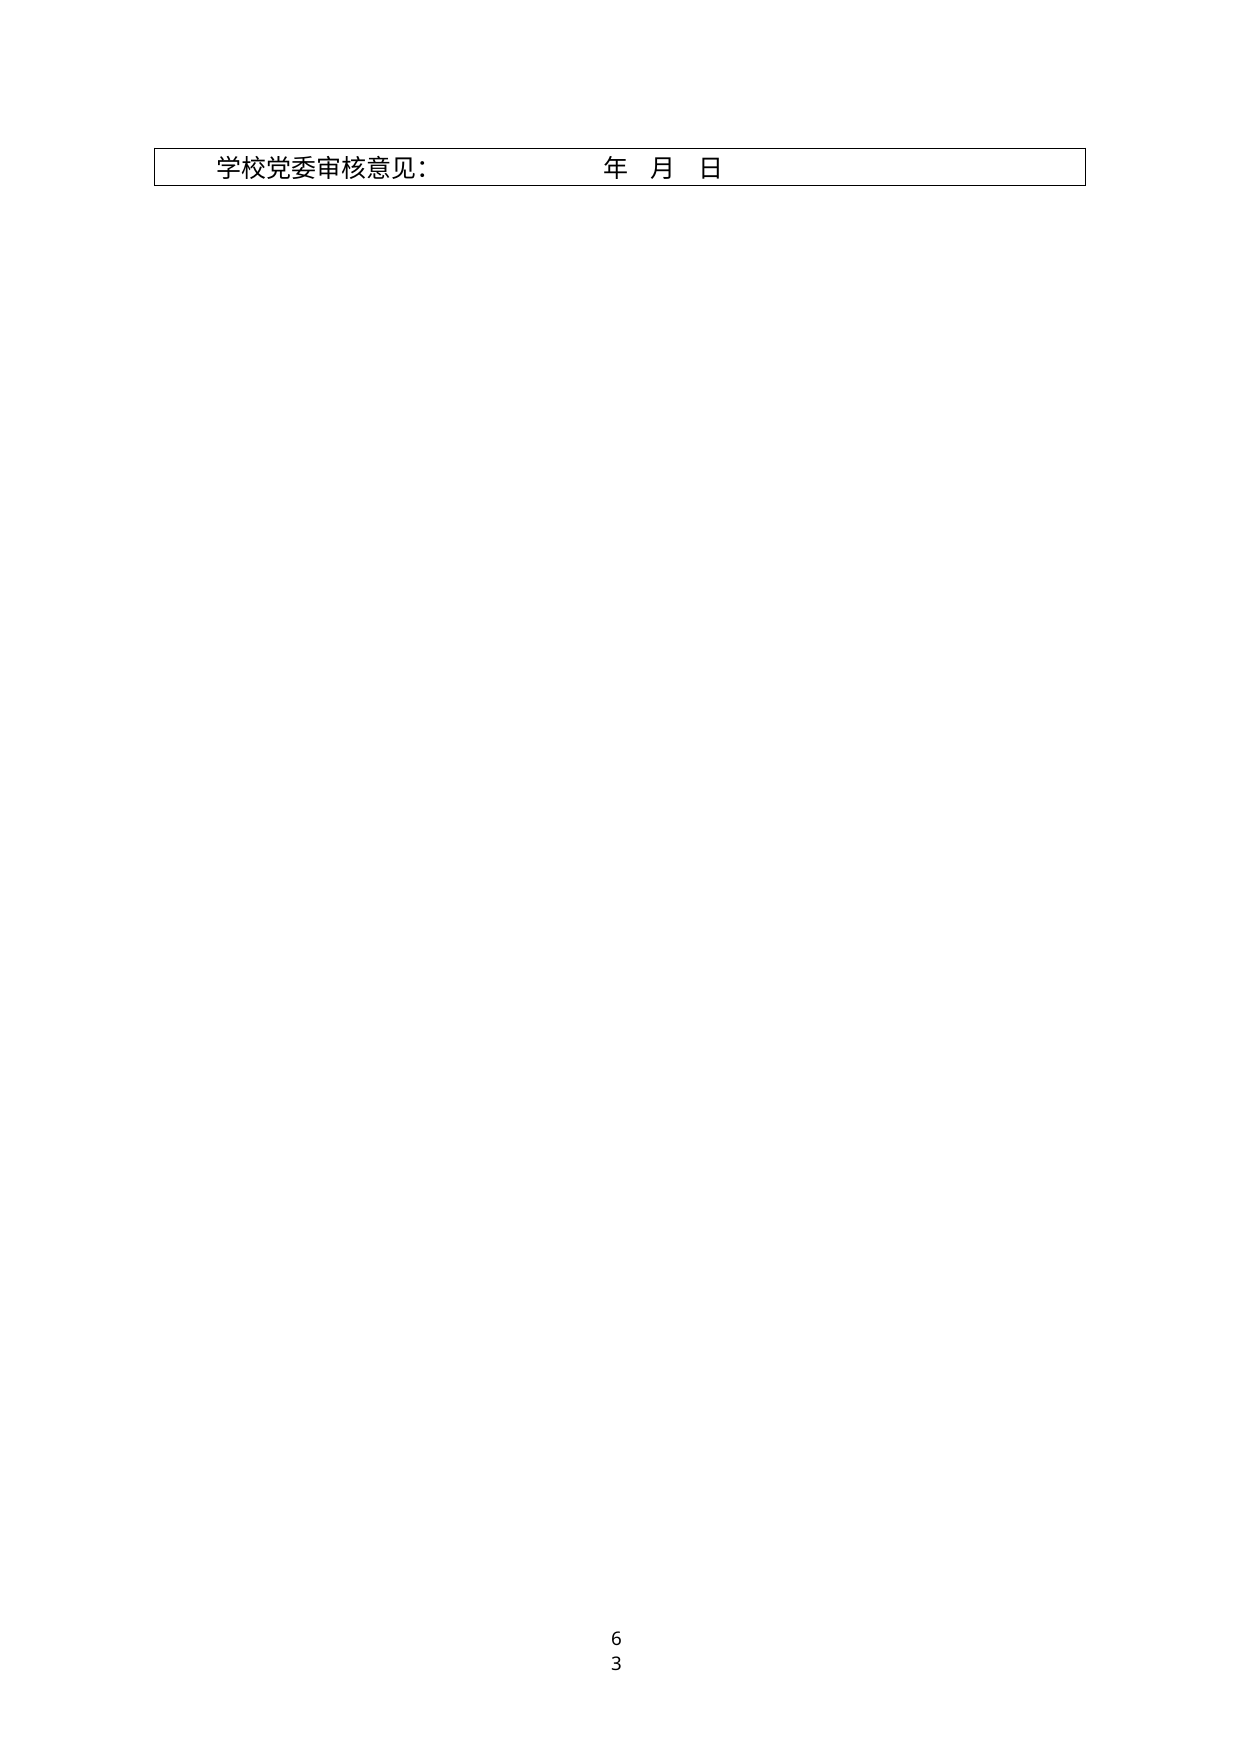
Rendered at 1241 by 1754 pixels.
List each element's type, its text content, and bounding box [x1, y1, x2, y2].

table_cell 学校党委审核意见： 年 月 日 [155, 149, 1085, 185]
